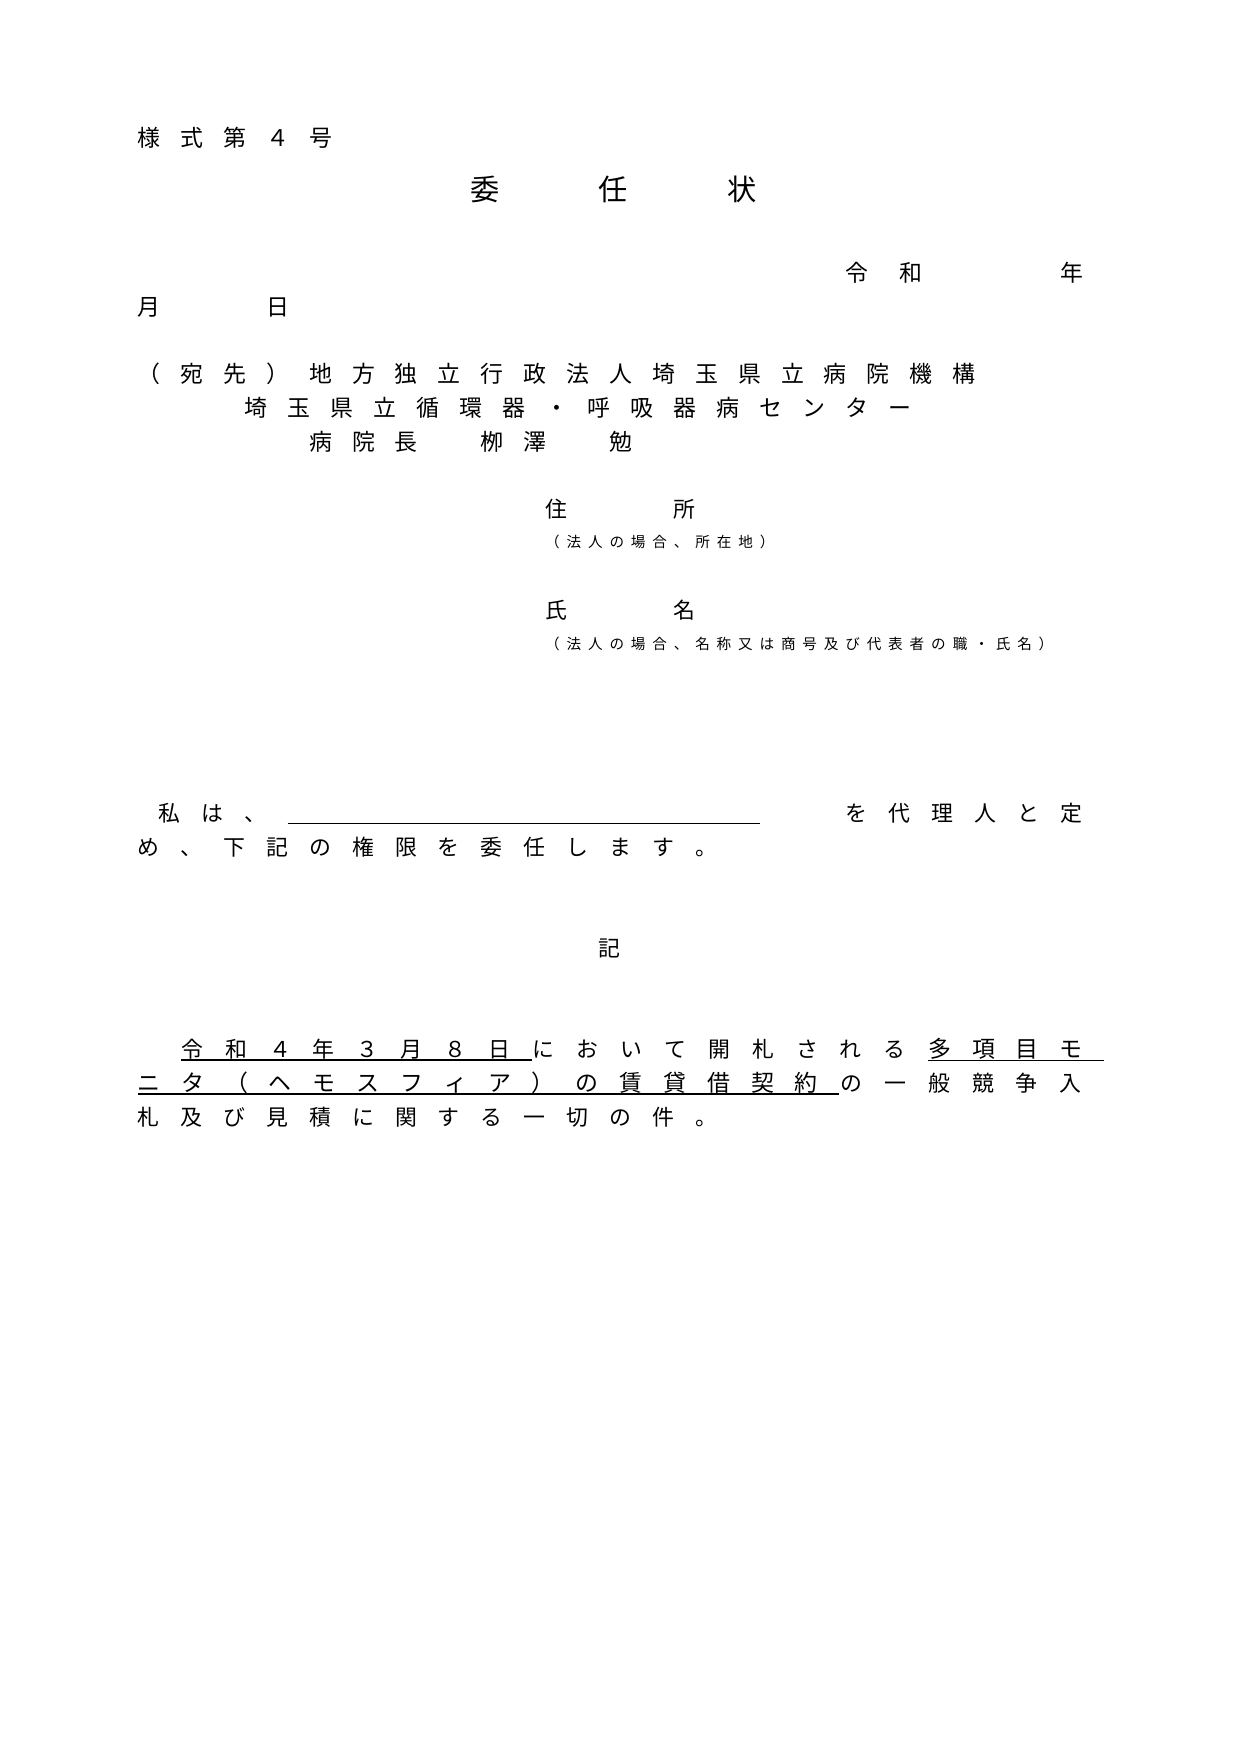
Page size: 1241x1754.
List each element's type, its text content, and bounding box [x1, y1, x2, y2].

text （宛先）地方独立行政法人埼玉県立病院機構 [137, 356, 1103, 390]
text 令和４年３月８日において開札される多項目モニタ（ヘモスフィア）の賃貸借契約の一般競争入札及び見積に関する一切の件。 [137, 1031, 1103, 1132]
text 住 所 [535, 491, 1103, 525]
text （法人の場合、名称又は商号及び代表者の職・氏名） [535, 626, 1103, 660]
text 記 [137, 930, 1103, 963]
text 私は、 を代理人と定め、下記の権限を委任します。 [137, 795, 1103, 862]
text 病院長 栁澤 勉 [137, 423, 1103, 457]
text （法人の場合、所在地） [535, 525, 1103, 558]
text 埼玉県立循環器・呼吸器病センター [137, 390, 1103, 423]
text 氏 名 [535, 592, 1103, 626]
text 委 任 状 [137, 153, 1103, 221]
text 令和 年 月 日 [137, 255, 1103, 322]
text 様式第４号 [137, 120, 1103, 153]
